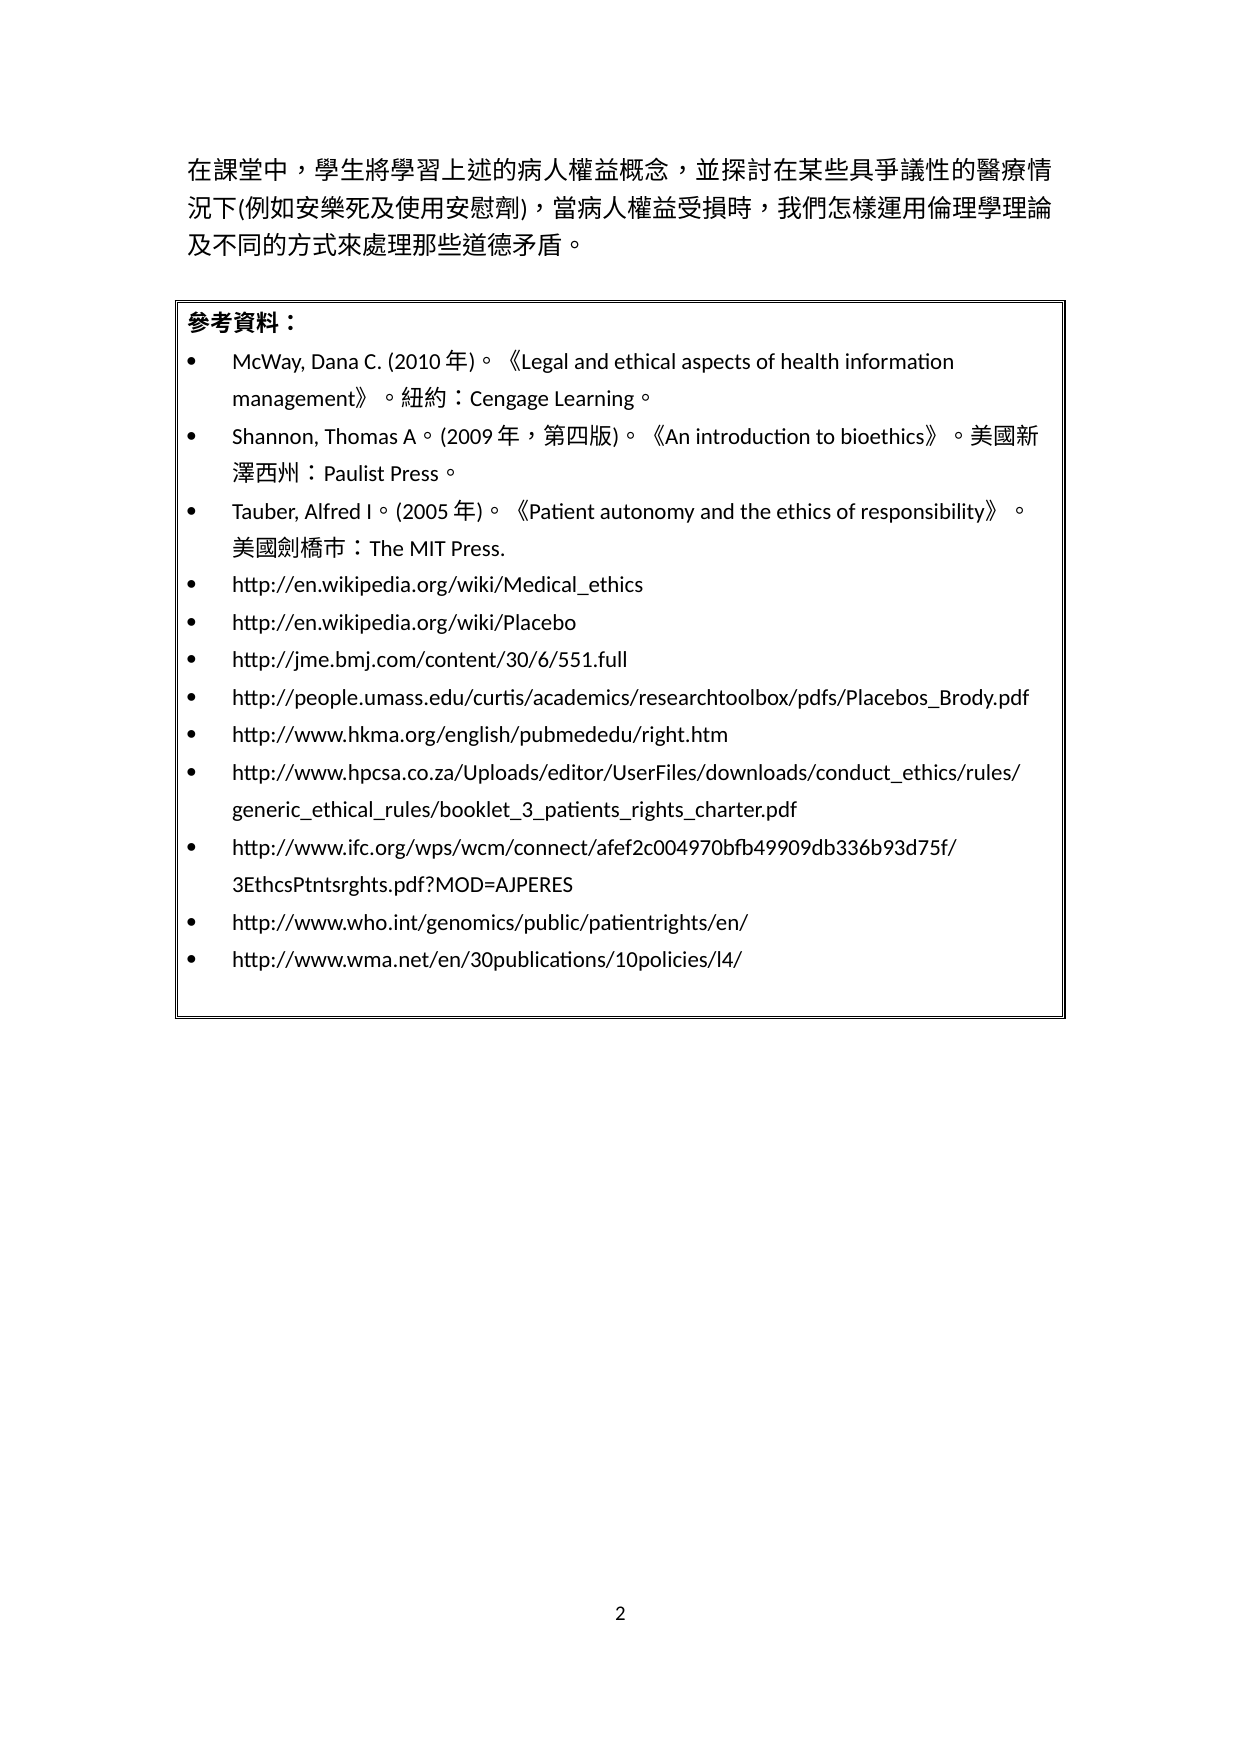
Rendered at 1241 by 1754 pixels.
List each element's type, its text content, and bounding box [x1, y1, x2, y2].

table_header 參考資料： McWay, Dana C. (2010年)。《Legal and ethical aspects of health information management》。紐約：Cengage Learning。 Shannon, Thomas A。(2009年，第四版)。《An introduction to bioethics》。美國新澤西州：Paulist Press。 Tauber, Alfred I。(2005年)。《Patient autonomy and the ethics of responsibility》。美國劍橋巿：The MIT Press. http://en.wikipedia.org/wiki/Medical_ethics http://en.wikipedia.org/wiki/Placebo http://jme.bmj.com/content/30/6/551.full http://people.umass.edu/curtis/academics/researchtoolbox/pdfs/Placebos_Brody.pdf http://www.hkma.org/english/pubmededu/right.htm http://www.hpcsa.co.za/Uploads/editor/UserFiles/downloads/conduct_ethics/rules/generic_ethical_rules/booklet_3_patients_rights_charter.pdf http://www.ifc.org/wps/wcm/connect/afef2c004970bfb49909db336b93d75f/3EthcsPtntsrghts.pdf?MOD=AJPERES http://www.who.int/genomics/public/patientrights/en/ http://www.wma.net/en/30publications/10policies/l4/ [178, 303, 1062, 1016]
text 在課堂中，學生將學習上述的病人權益概念，並探討在某些具爭議性的醫療情況下(例如安樂死及使用安慰劑)，當病人權益受損時，我們怎樣運用倫理學理論及不同的方式來處理那些道德矛盾。 [187, 150, 1053, 262]
